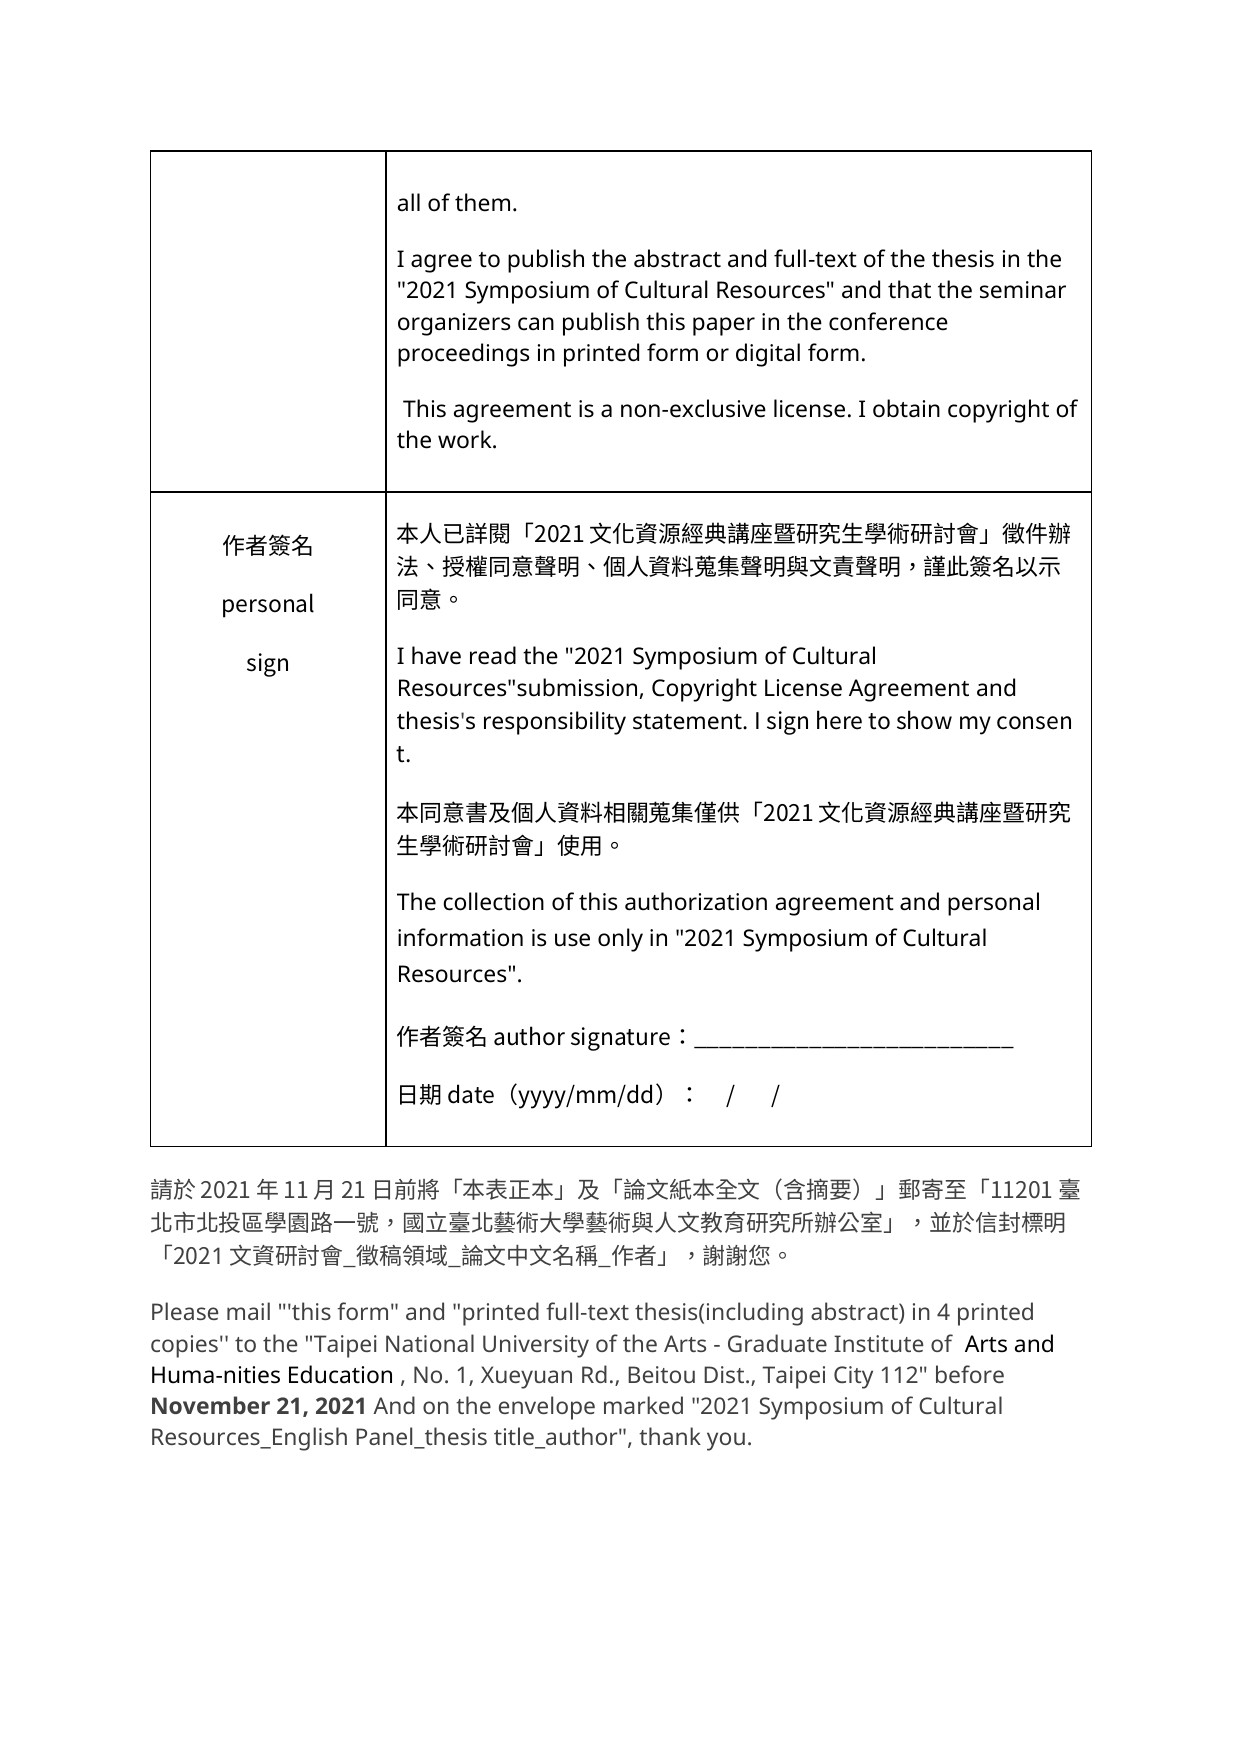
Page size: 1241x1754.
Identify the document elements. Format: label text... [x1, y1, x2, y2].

text 請於2021年11月21日前將「本表正本」及「論文紙本全文（含摘要）」郵寄至「11201臺北市北投區學園路一號，國立臺北藝術大學藝術與人文教育研究所辦公室」，並於信封標明「2021文資研討會_徵稿領域_論文中文名稱_作者」，謝謝您。 [150, 1172, 1090, 1271]
table_cell 作者簽名 personal sign [151, 493, 385, 1146]
text Please mail "'this form" and "printed full-text thesis(including abstract) in 4 printed copies'' to the "Taipei National University of the Arts - Graduate Institute of Arts and Huma-nities Education , No. 1, Xueyuan Rd., Beitou Dist., Taipei City 112" before November 21, 2021 And on the envelope marked "2021 Symposium of Cultural Resources_English Panel_thesis title_author", thank you. [150, 1296, 1090, 1453]
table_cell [387, 152, 1091, 491]
table_cell 本人已詳閱「2021文化資源經典講座暨研究生學術研討會」徵件辦法、授權同意聲明、個人資料蒐集聲明與文責聲明，謹此簽名以示同意。 I have read the "2021 Symposium of Cultural Resources"submission, Copyright License Agreement and thesis's responsibility statement. I sign here to show my consent. 本同意書及個人資料相關蒐集僅供「2021文化資源經典講座暨研究生學術研討會」使用。 The collection of this authorization agreement and personal information is use only in "2021 Symposium of Cultural Resources". 作者簽名author signature：_________________________ 日期date（yyyy/mm/dd）： / / [387, 493, 1091, 1146]
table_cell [151, 152, 385, 491]
